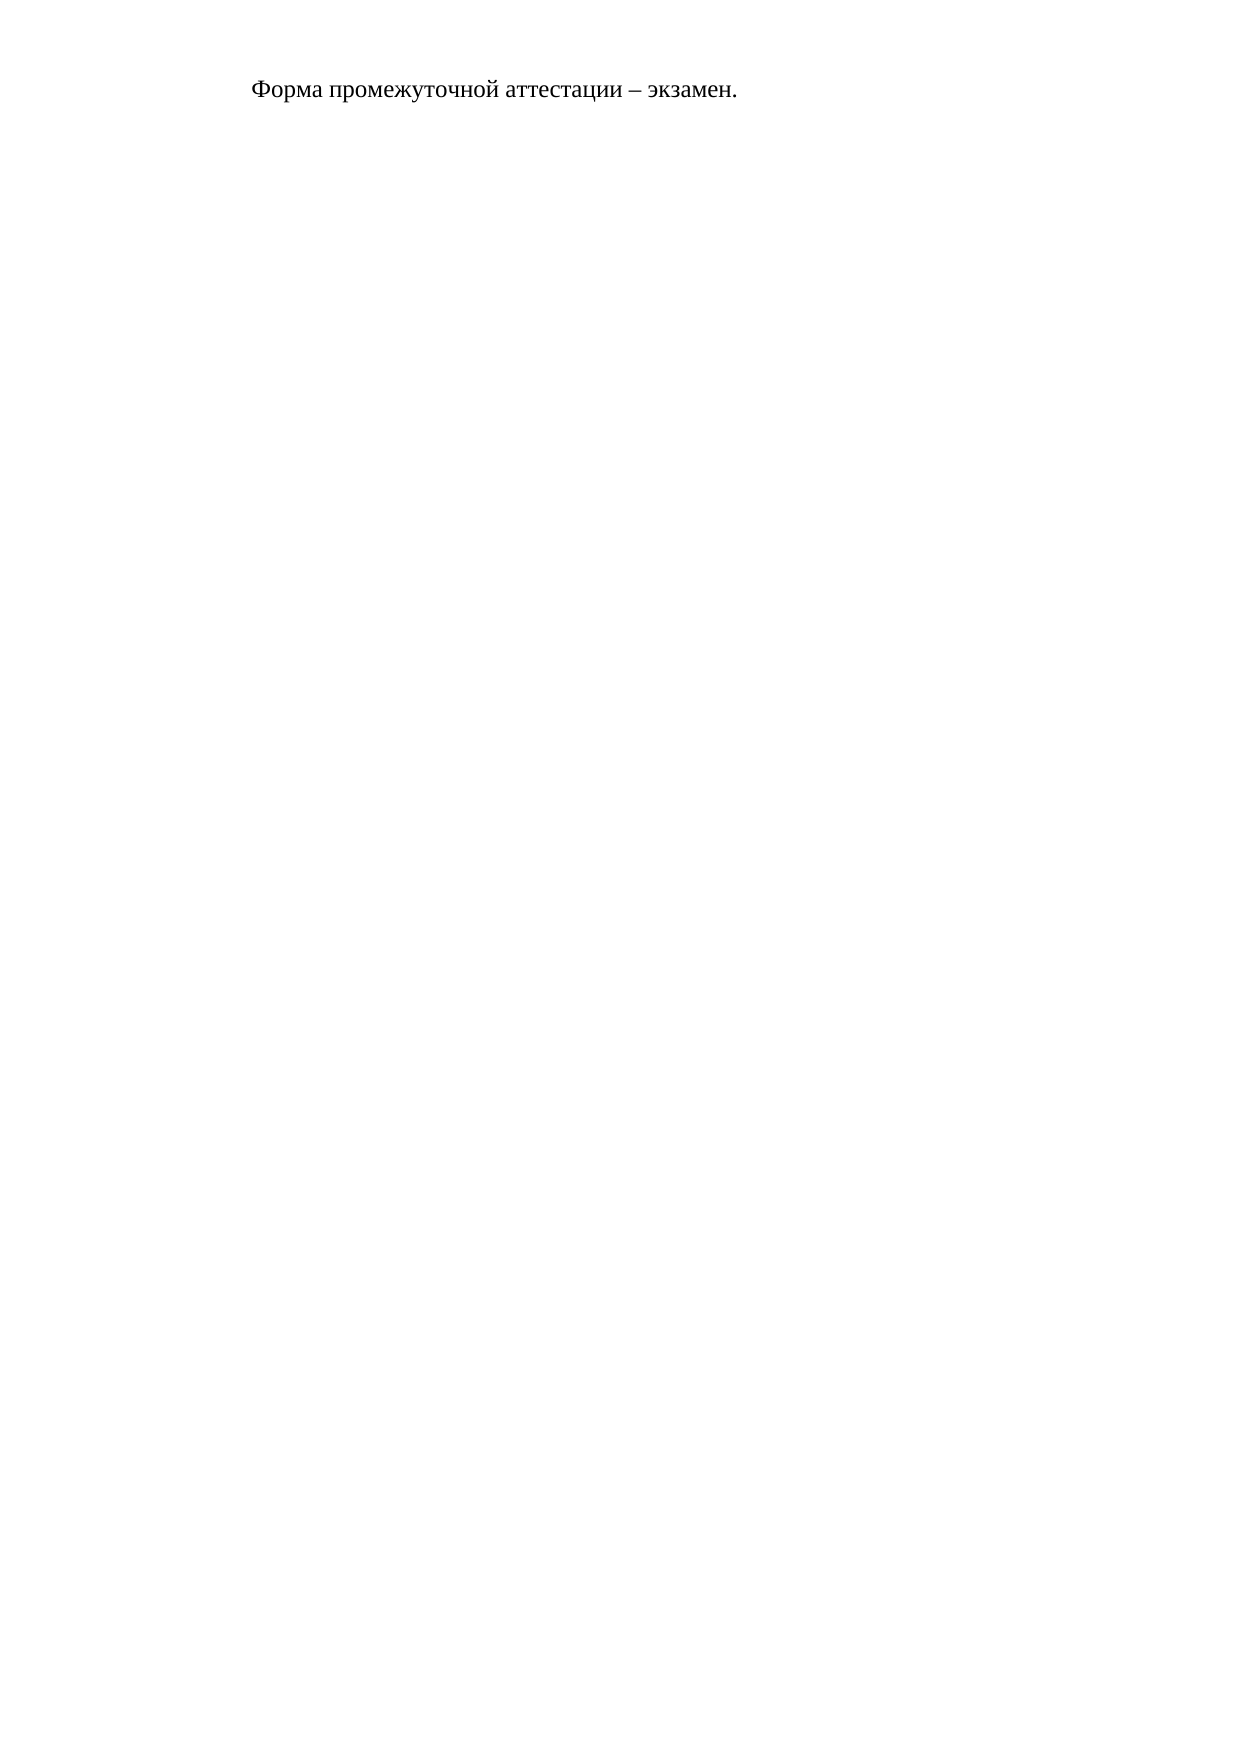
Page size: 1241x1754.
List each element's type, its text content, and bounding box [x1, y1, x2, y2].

text Форма промежуточной аттестации – экзамен. [177, 74, 1152, 103]
